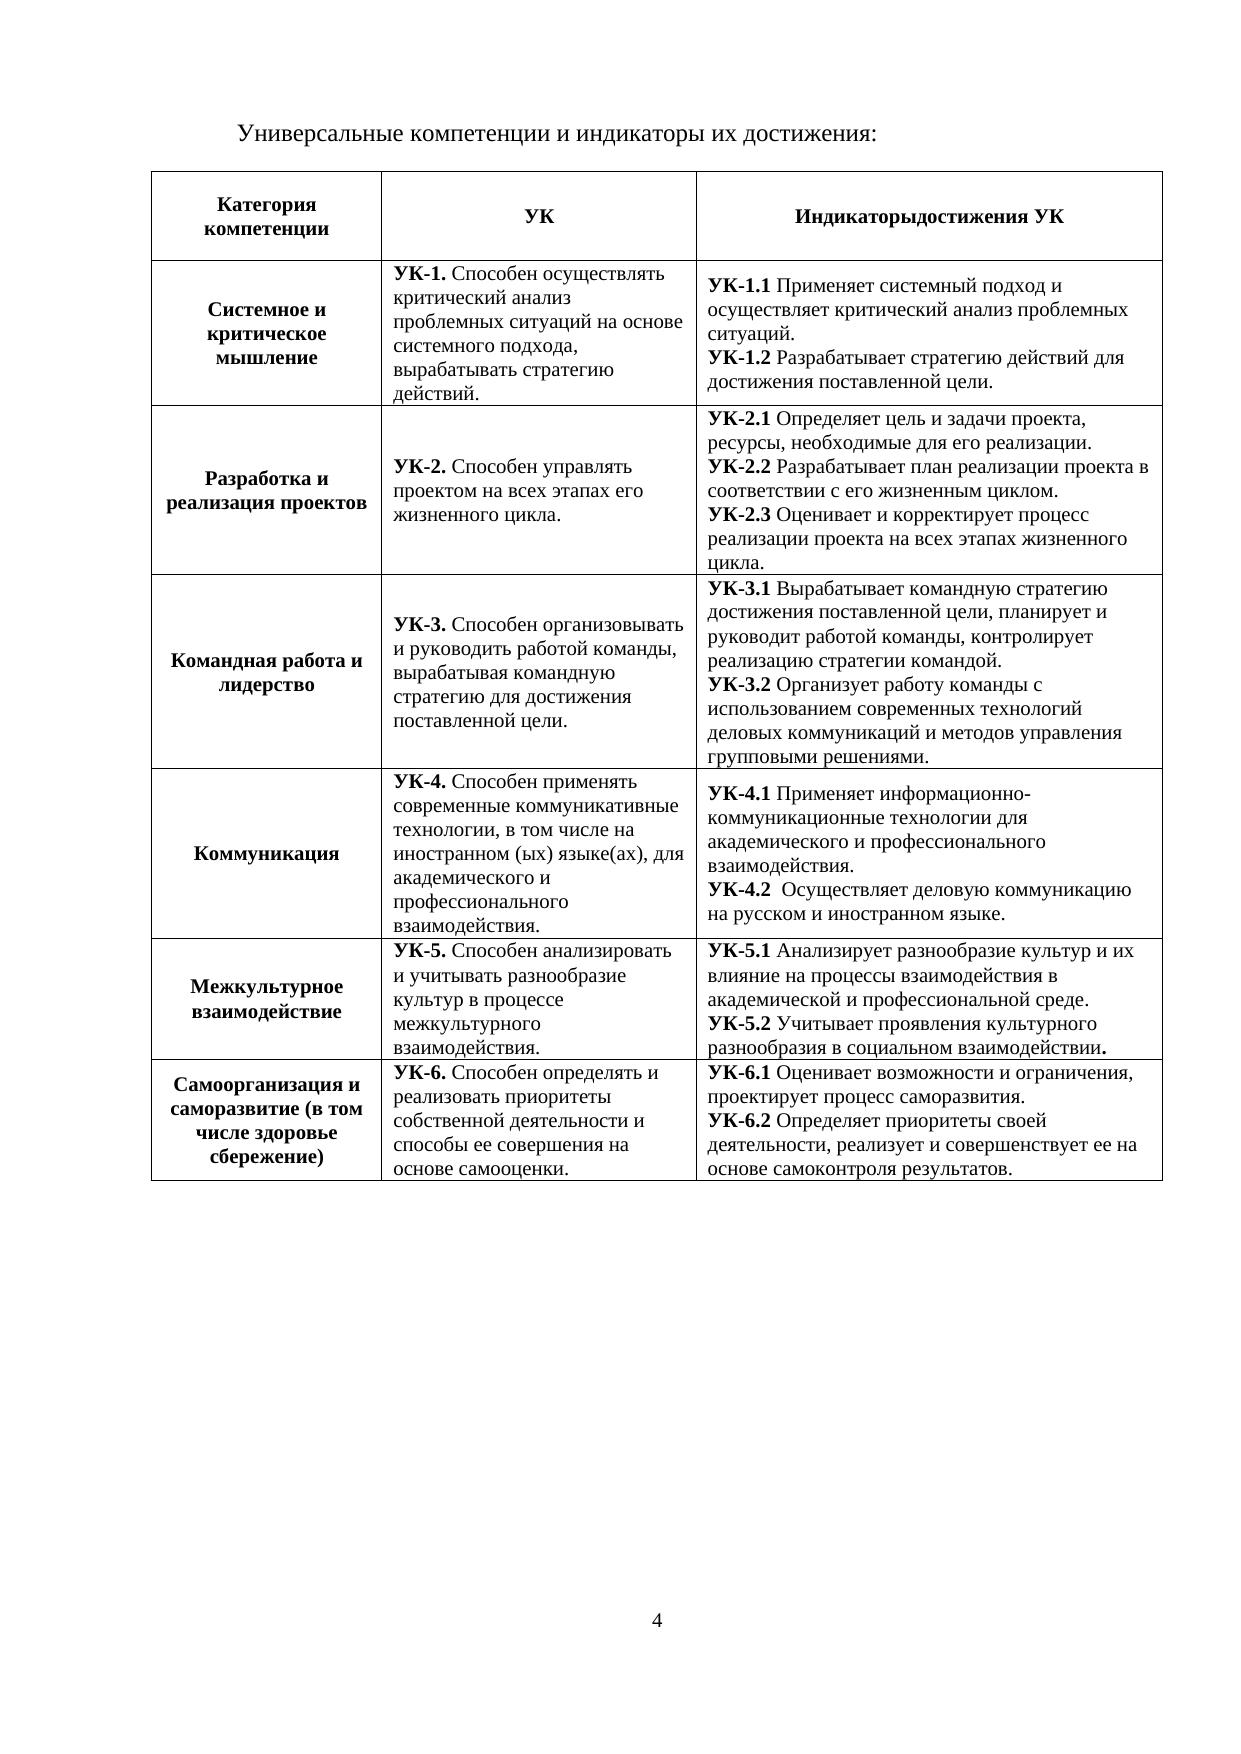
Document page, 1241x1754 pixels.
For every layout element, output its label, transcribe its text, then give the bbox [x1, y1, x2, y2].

table_cell УК-2. Способен управлять проектом на всех этапах его жизненного цикла. [382, 406, 696, 574]
table_cell УК-5. Способен анализировать и учитывать разнообразие культур в процессе межкультурного взаимодействия. [382, 939, 696, 1059]
table_cell УК-3.1 Вырабатывает командную стратегию достижения поставленной цели, планирует и руководит работой команды, контролирует реализацию стратегии командой. УК-3.2 Организует работу команды с использованием современных технологий деловых коммуникаций и методов управления групповыми решениями. [697, 575, 1162, 768]
table_cell УК-6.1 Оценивает возможности и ограничения, проектирует процесс саморазвития. УК-6.2 Определяет приоритеты своей деятельности, реализует и совершенствует ее на основе самоконтроля результатов. [697, 1060, 1162, 1180]
table_cell УК-1.1 Применяет системный подход и осуществляет критический анализ проблемных ситуаций. УК-1.2 Разрабатывает стратегию действий для достижения поставленной цели. [697, 261, 1162, 405]
table_cell УК-4.1 Применяет информационно-коммуникационные технологии для академического и профессионального взаимодействия. УК-4.2 Осуществляет деловую коммуникацию на русском и иностранном языке. [697, 769, 1162, 937]
table_cell Командная работа и лидерство [152, 575, 381, 768]
text Универсальные компетенции и индикаторы их достижения: [103, 118, 1152, 147]
table_header УК [382, 172, 696, 259]
table_cell Разработка и реализация проектов [152, 406, 381, 574]
table_cell УК-2.1 Определяет цель и задачи проекта, ресурсы, необходимые для его реализации. УК-2.2 Разрабатывает план реализации проекта в соответствии с его жизненным циклом. УК-2.3 Оценивает и корректирует процесс реализации проекта на всех этапах жизненного цикла. [697, 406, 1162, 574]
table_cell Межкультурное взаимодействие [152, 939, 381, 1059]
table_header Категория компетенции [152, 172, 381, 259]
table_cell Коммуникация [152, 769, 381, 937]
table_header Индикаторыдостижения УК [697, 172, 1162, 259]
table_cell УК-4. Способен применять современные коммуникативные технологии, в том числе на иностранном (ых) языке(ах), для академического и профессионального взаимодействия. [382, 769, 696, 937]
table_cell УК-5.1 Анализирует разнообразие культур и их влияние на процессы взаимодействия в академической и профессиональной среде. УК-5.2 Учитывает проявления культурного разнообразия в социальном взаимодействии. [697, 939, 1162, 1059]
table_cell УК-3. Способен организовывать и руководить работой команды, вырабатывая командную стратегию для достижения поставленной цели. [382, 575, 696, 768]
table_cell Системное и критическое мышление [152, 261, 381, 405]
table_cell Самоорганизация и саморазвитие (в том числе здоровье сбережение) [152, 1060, 381, 1180]
table_cell УК-1. Способен осуществлять критический анализ проблемных ситуаций на основе системного подхода, вырабатывать стратегию действий. [382, 261, 696, 405]
table_cell УК-6. Способен определять и реализовать приоритеты собственной деятельности и способы ее совершения на основе самооценки. [382, 1060, 696, 1180]
